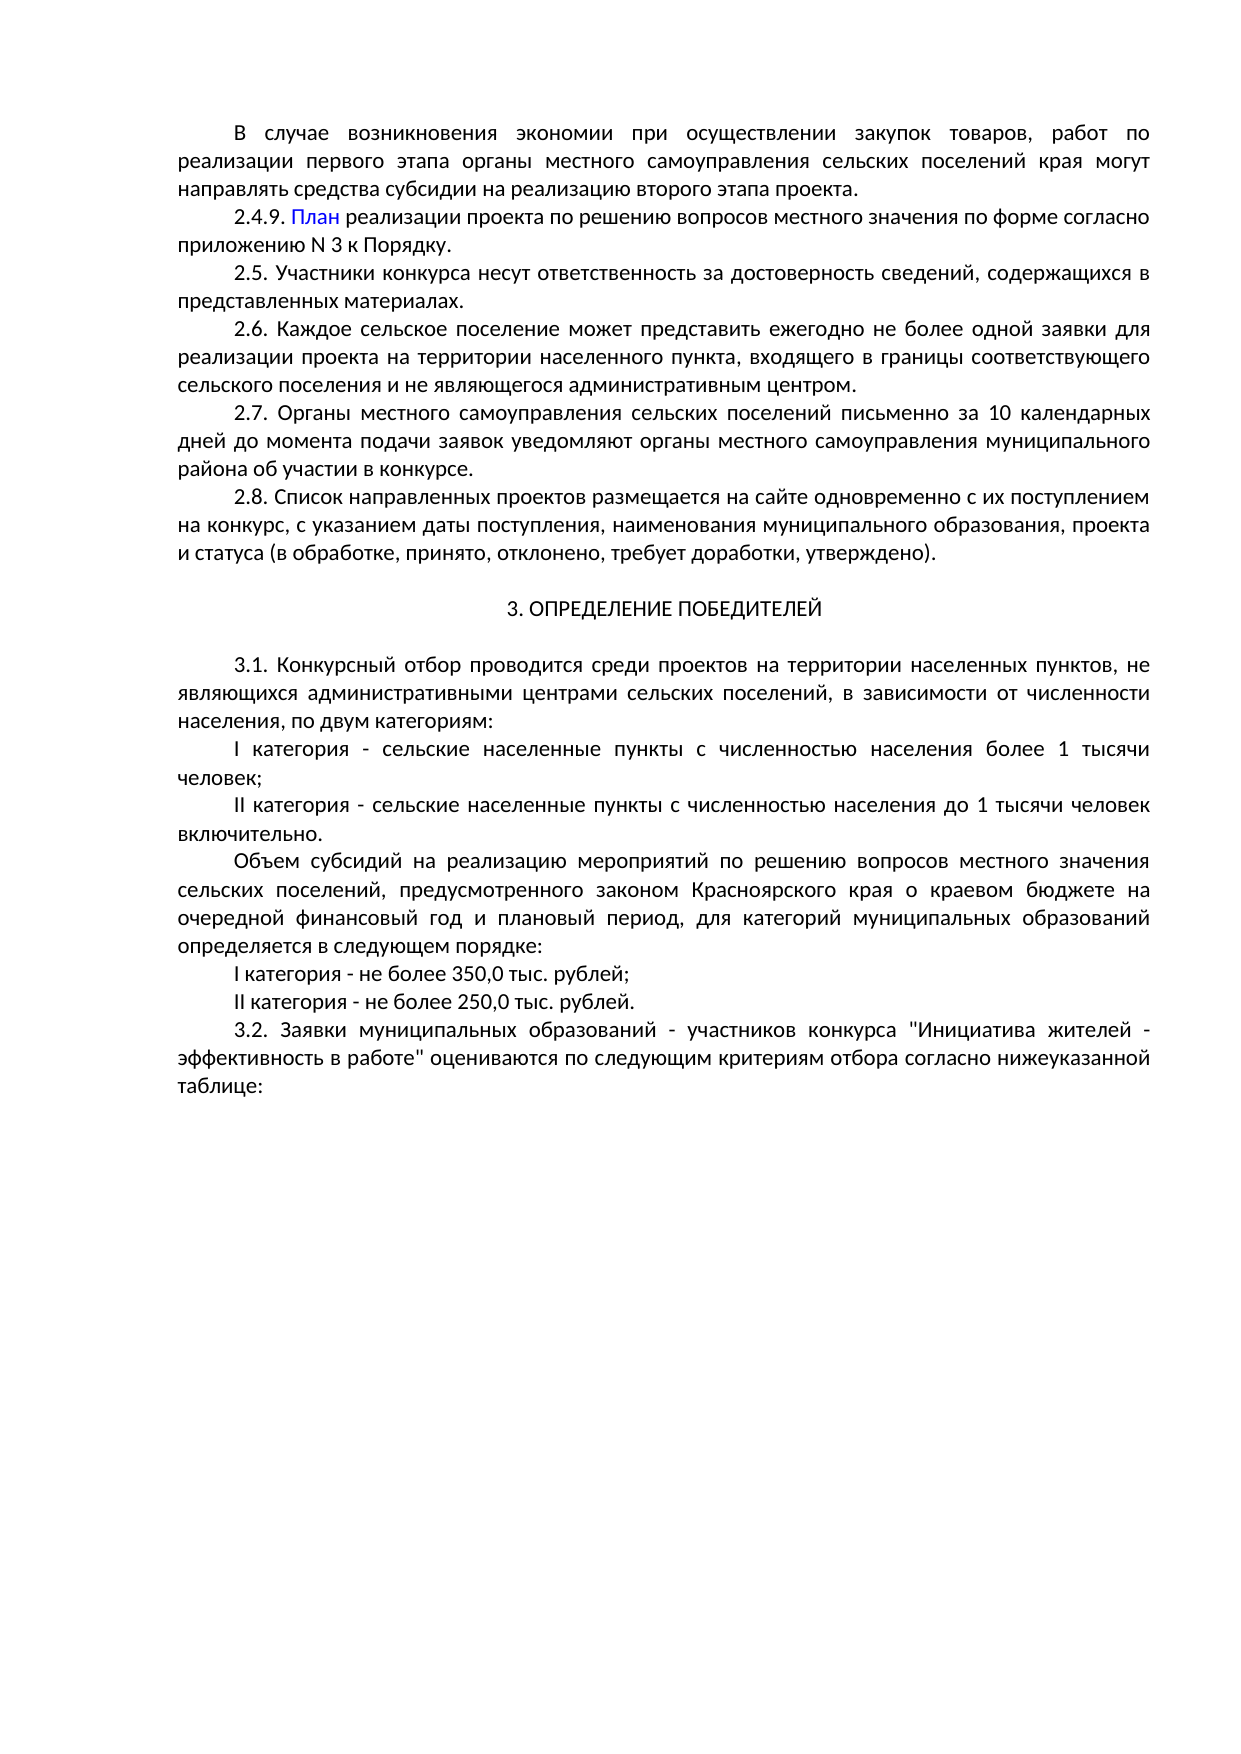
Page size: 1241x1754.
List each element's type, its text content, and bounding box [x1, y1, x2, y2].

text 2.8. Список направленных проектов размещается на сайте одновременно с их поступлением на конкурс, с указанием даты поступления, наименования муниципального образования, проекта и статуса (в обработке, принято, отклонено, требует доработки, утверждено). [177, 482, 1152, 566]
text 3.1. Конкурсный отбор проводится среди проектов на территории населенных пунктов, не являющихся административными центрами сельских поселений, в зависимости от численности населения, по двум категориям: [177, 651, 1152, 734]
text 2.4.9. План реализации проекта по решению вопросов местного значения по форме согласно приложению N 3 к Порядку. [177, 202, 1152, 258]
text 3. ОПРЕДЕЛЕНИЕ ПОБЕДИТЕЛЕЙ [177, 594, 1152, 622]
text 2.5. Участники конкурса несут ответственность за достоверность сведений, содержащихся в представленных материалах. [177, 258, 1152, 314]
text I категория - сельские населенные пункты с численностью населения более 1 тысячи человек; [177, 734, 1152, 791]
text 2.7. Органы местного самоуправления сельских поселений письменно за 10 календарных дней до момента подачи заявок уведомляют органы местного самоуправления муниципального района об участии в конкурсе. [177, 398, 1152, 482]
text 3.2. Заявки муниципальных образований - участников конкурса "Инициатива жителей - эффективность в работе" оцениваются по следующим критериям отбора согласно нижеуказанной таблице: [177, 1015, 1152, 1099]
text 2.6. Каждое сельское поселение может представить ежегодно не более одной заявки для реализации проекта на территории населенного пункта, входящего в границы соответствующего сельского поселения и не являющегося административным центром. [177, 314, 1152, 398]
text II категория - сельские населенные пункты с численностью населения до 1 тысячи человек включительно. [177, 791, 1152, 847]
text II категория - не более 250,0 тыс. рублей. [177, 987, 1152, 1015]
text I категория - не более 350,0 тыс. рублей; [177, 959, 1152, 987]
text Объем субсидий на реализацию мероприятий по решению вопросов местного значения сельских поселений, предусмотренного законом Красноярского края о краевом бюджете на очередной финансовый год и плановый период, для категорий муниципальных образований определяется в следующем порядке: [177, 847, 1152, 959]
text В случае возникновения экономии при осуществлении закупок товаров, работ по реализации первого этапа органы местного самоуправления сельских поселений края могут направлять средства субсидии на реализацию второго этапа проекта. [177, 118, 1152, 202]
